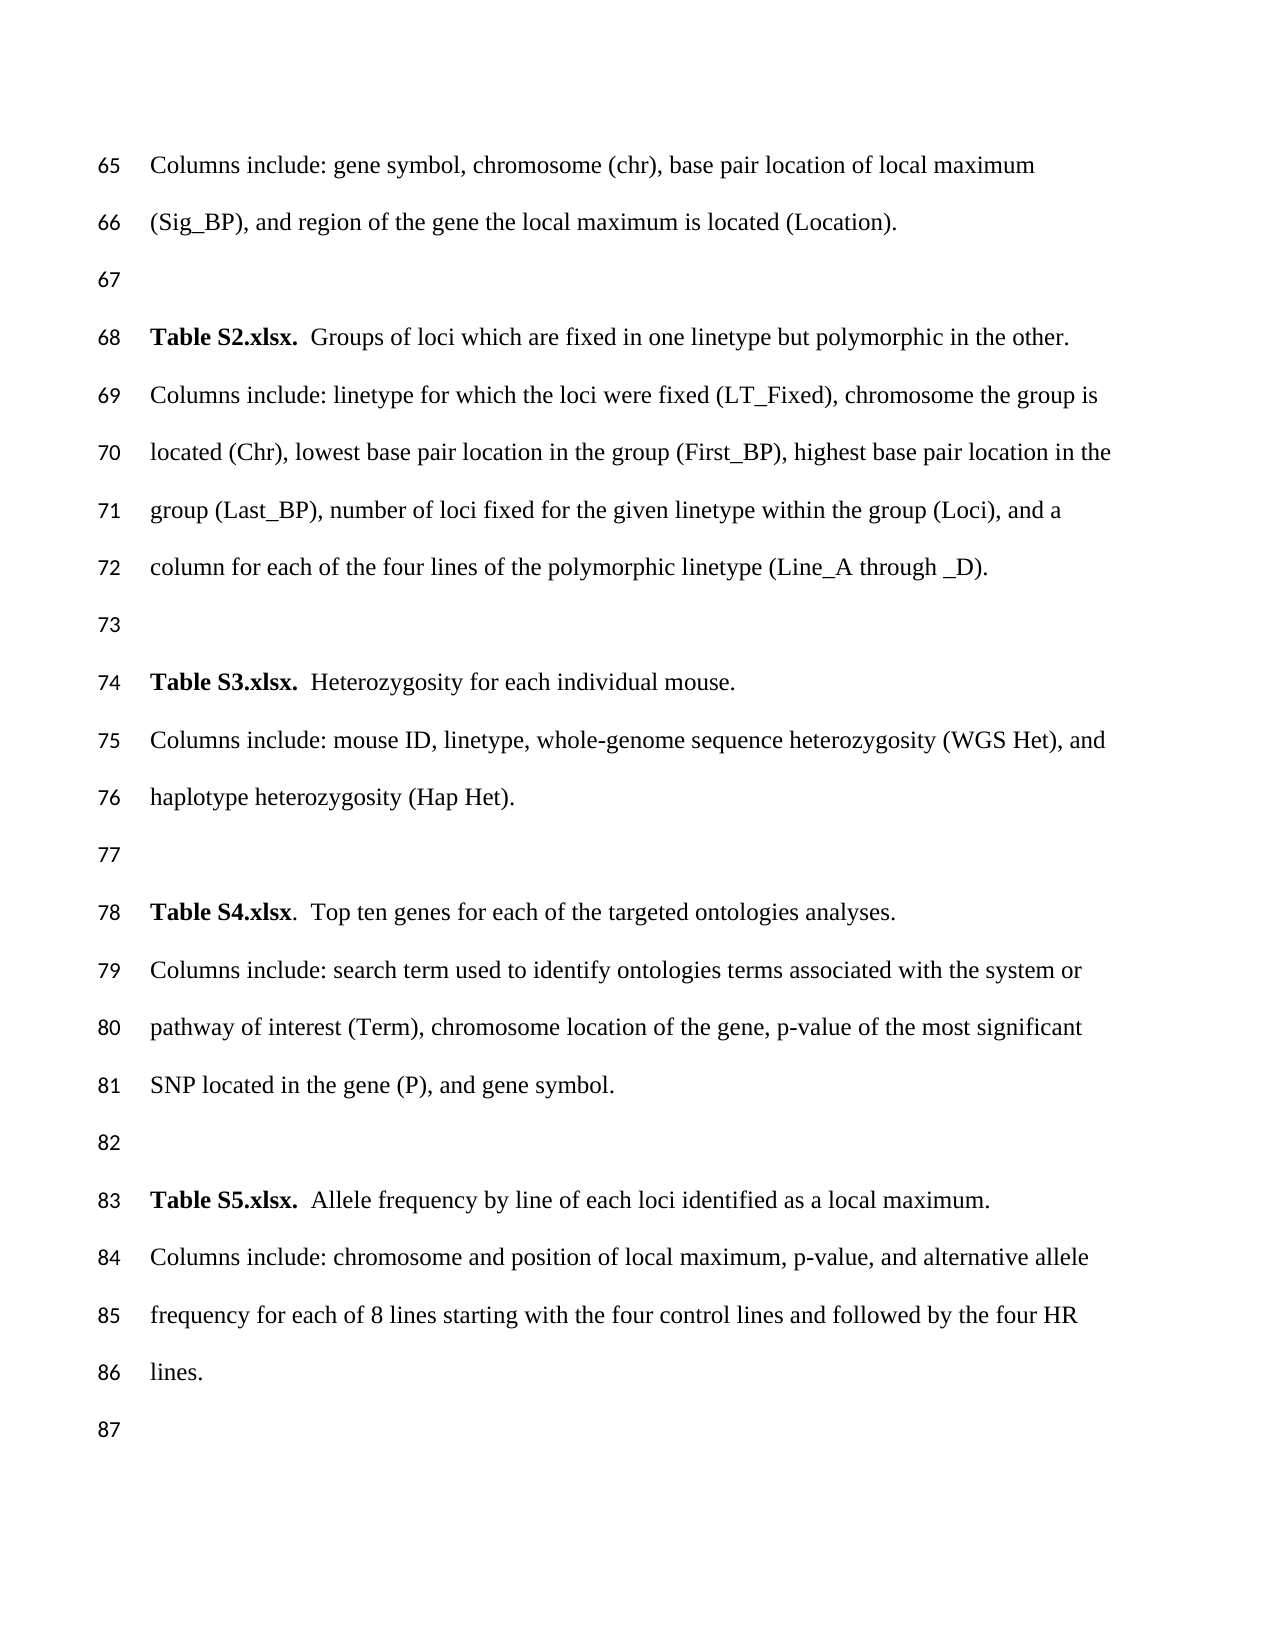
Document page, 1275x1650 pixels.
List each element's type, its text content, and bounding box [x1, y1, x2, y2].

text Table S3.xlsx. Heterozygosity for each individual mouse. [150, 667, 1125, 696]
text Columns include: gene symbol, chromosome (chr), base pair location of local maximum (Sig_BP), and region of the gene the local maximum is located (Location). [150, 150, 1125, 236]
text Columns include: linetype for which the loci were fixed (LT_Fixed), chromosome the group is located (Chr), lowest base pair location in the group (First_BP), highest base pair location in the group (Last_BP), number of loci fixed for the given linetype within the group (Loci), and a column for each of the four lines of the polymorphic linetype (Line_A through _D). [150, 380, 1125, 581]
text Table S4.xlsx. Top ten genes for each of the targeted ontologies analyses. [150, 897, 1125, 926]
text Table S2.xlsx. Groups of loci which are fixed in one linetype but polymorphic in the other. [150, 322, 1125, 351]
text Columns include: chromosome and position of local maximum, p-value, and alternative allele frequency for each of 8 lines starting with the four control lines and followed by the four HR lines. [150, 1242, 1125, 1386]
text Table S5.xlsx. Allele frequency by line of each loci identified as a local maximum. [150, 1185, 1125, 1214]
text Columns include: search term used to identify ontologies terms associated with the system or pathway of interest (Term), chromosome location of the gene, p-value of the most significant SNP located in the gene (P), and gene symbol. [150, 955, 1125, 1099]
text Columns include: mouse ID, linetype, whole-genome sequence heterozygosity (WGS Het), and haplotype heterozygosity (Hap Het). [150, 725, 1125, 811]
